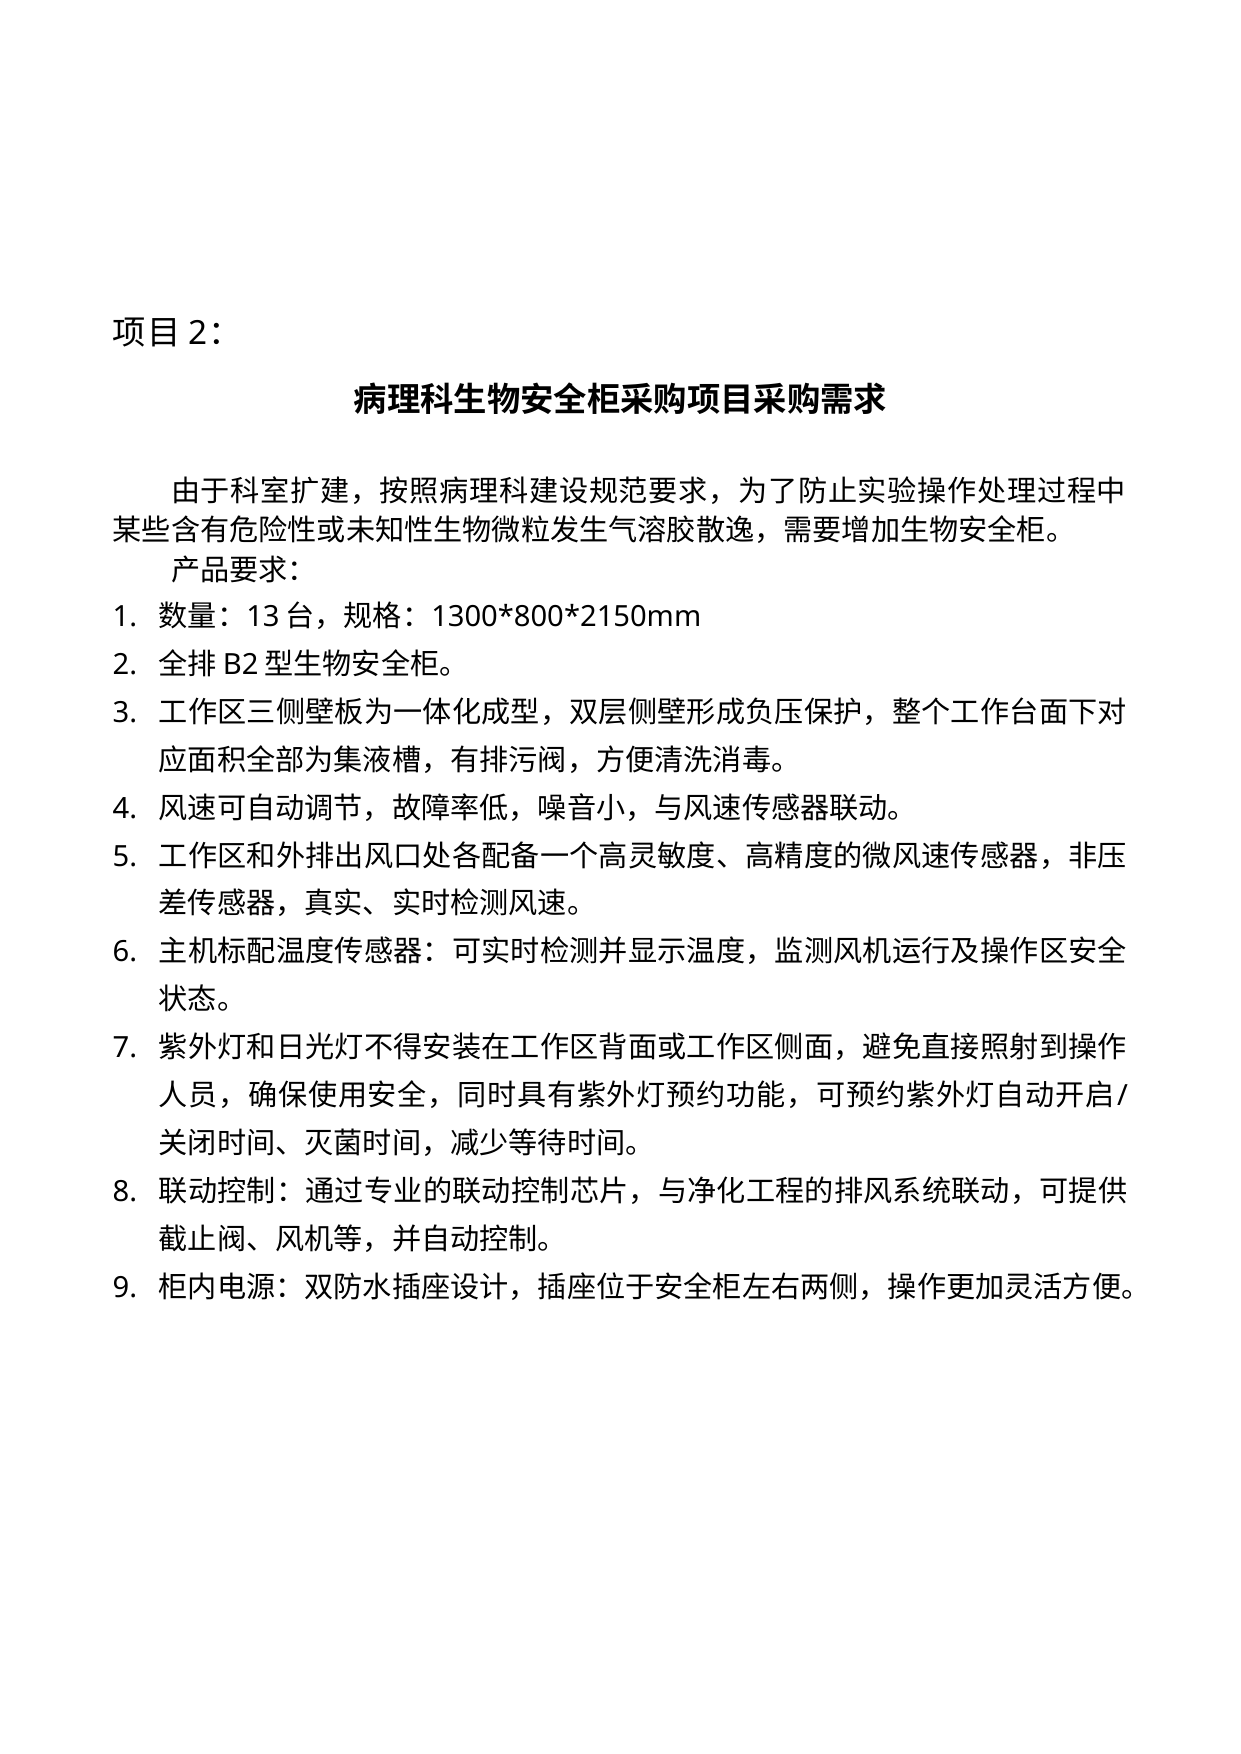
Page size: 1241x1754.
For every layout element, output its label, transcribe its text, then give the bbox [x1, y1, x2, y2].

list 工作区和外排出风口处各配备一个高灵敏度、高精度的微风速传感器，非压差传感器，真实、实时检测风速。 [112, 828, 1128, 923]
text 产品要求： [112, 548, 1128, 588]
text 病理科生物安全柜采购项目采购需求 [112, 365, 1128, 430]
list 柜内电源：双防水插座设计，插座位于安全柜左右两侧，操作更加灵活方便。 [112, 1259, 1128, 1307]
list 主机标配温度传感器：可实时检测并显示温度，监测风机运行及操作区安全状态。 [112, 923, 1128, 1019]
text 由于科室扩建，按照病理科建设规范要求，为了防止实验操作处理过程中某些含有危险性或未知性生物微粒发生气溶胶散逸，需要增加生物安全柜。 [112, 469, 1128, 548]
list 紫外灯和日光灯不得安装在工作区背面或工作区侧面，避免直接照射到操作人员，确保使用安全，同时具有紫外灯预约功能，可预约紫外灯自动开启/关闭时间、灭菌时间，减少等待时间。 [112, 1019, 1128, 1163]
text 项目2： [112, 297, 1128, 362]
list 工作区三侧壁板为一体化成型，双层侧壁形成负压保护，整个工作台面下对应面积全部为集液槽，有排污阀，方便清洗消毒。 [112, 684, 1128, 780]
list 全排B2型生物安全柜。 [112, 636, 1128, 684]
list 数量：13台，规格：1300*800*2150mm [112, 588, 1128, 636]
list 风速可自动调节，故障率低，噪音小，与风速传感器联动。 [112, 780, 1128, 828]
list 联动控制：通过专业的联动控制芯片，与净化工程的排风系统联动，可提供截止阀、风机等，并自动控制。 [112, 1163, 1128, 1259]
